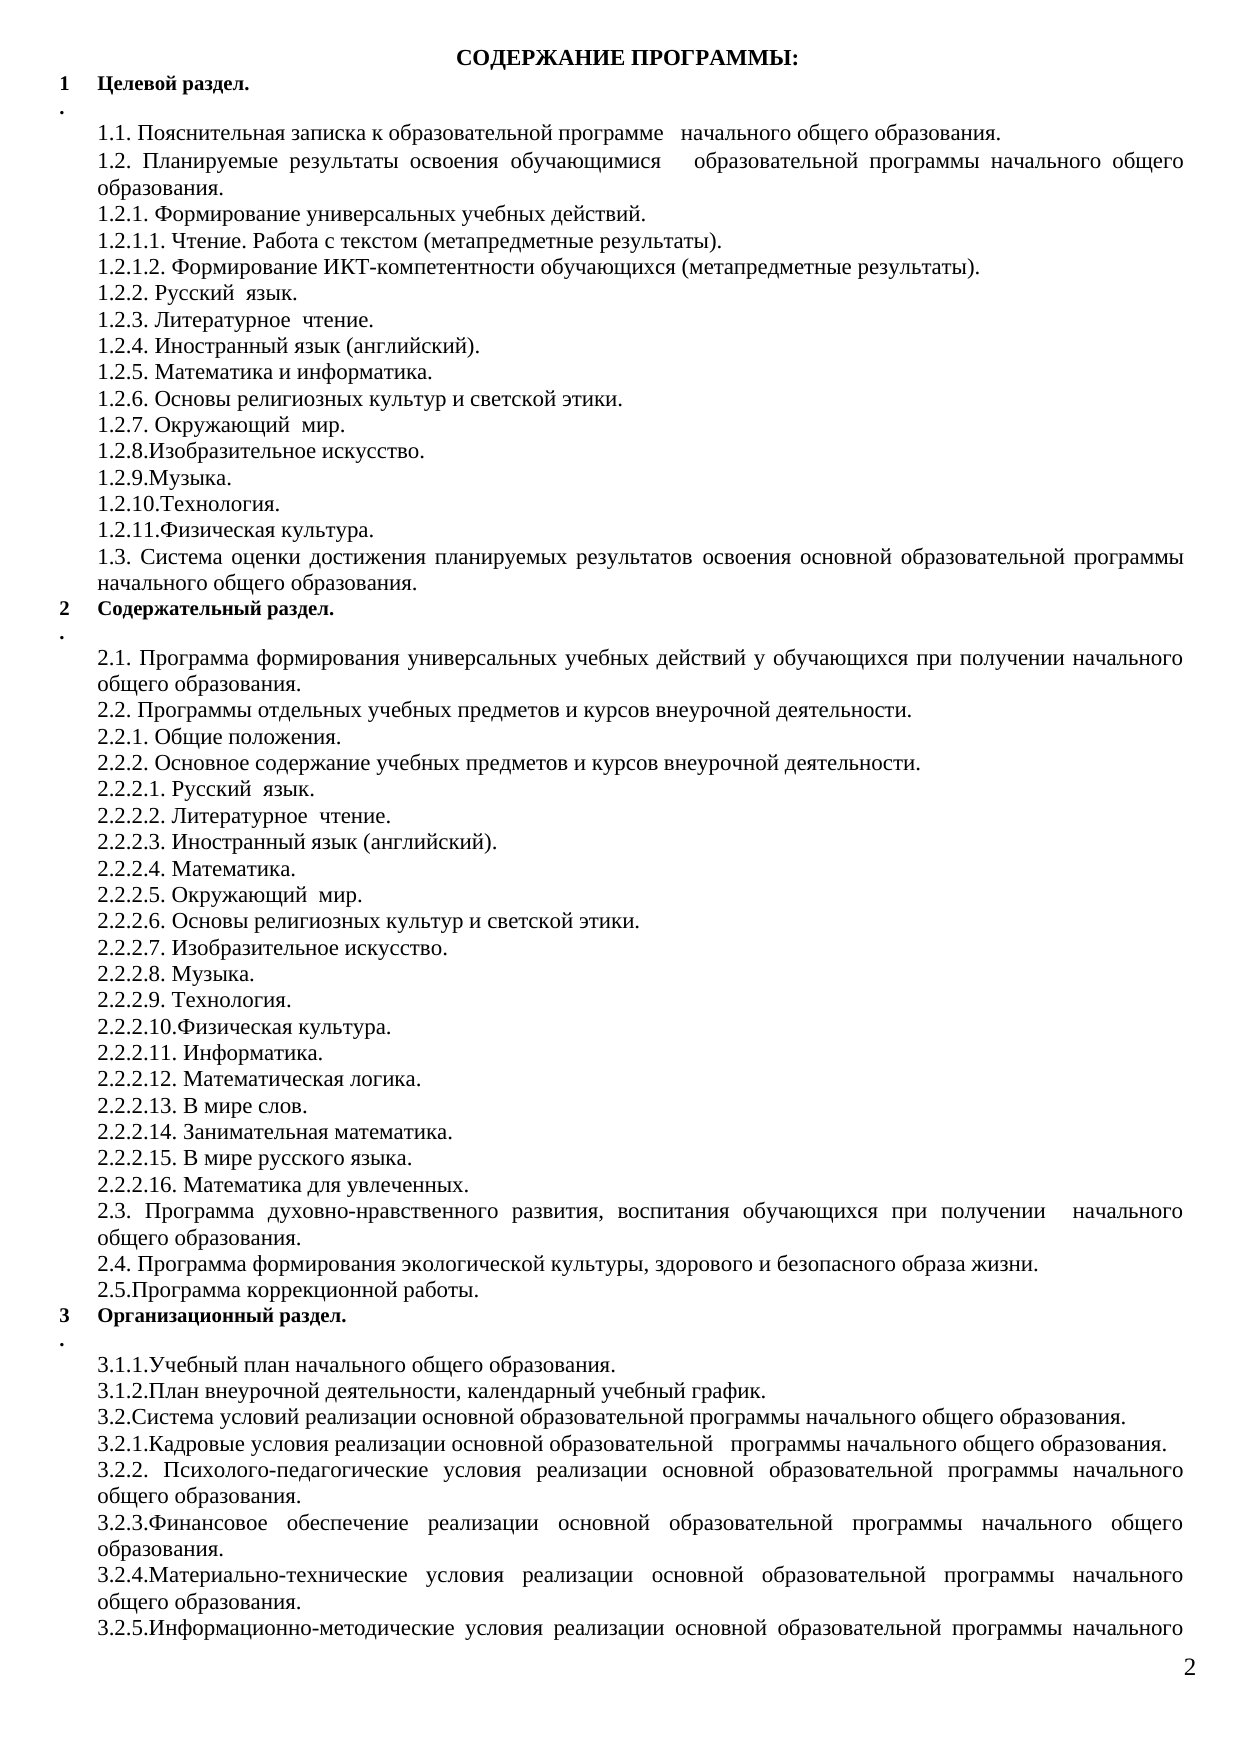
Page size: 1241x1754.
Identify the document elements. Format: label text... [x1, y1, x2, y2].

text СОДЕРЖАНИЕ ПРОГРАММЫ: [59, 44, 1196, 71]
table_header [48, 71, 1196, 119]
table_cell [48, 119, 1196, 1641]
